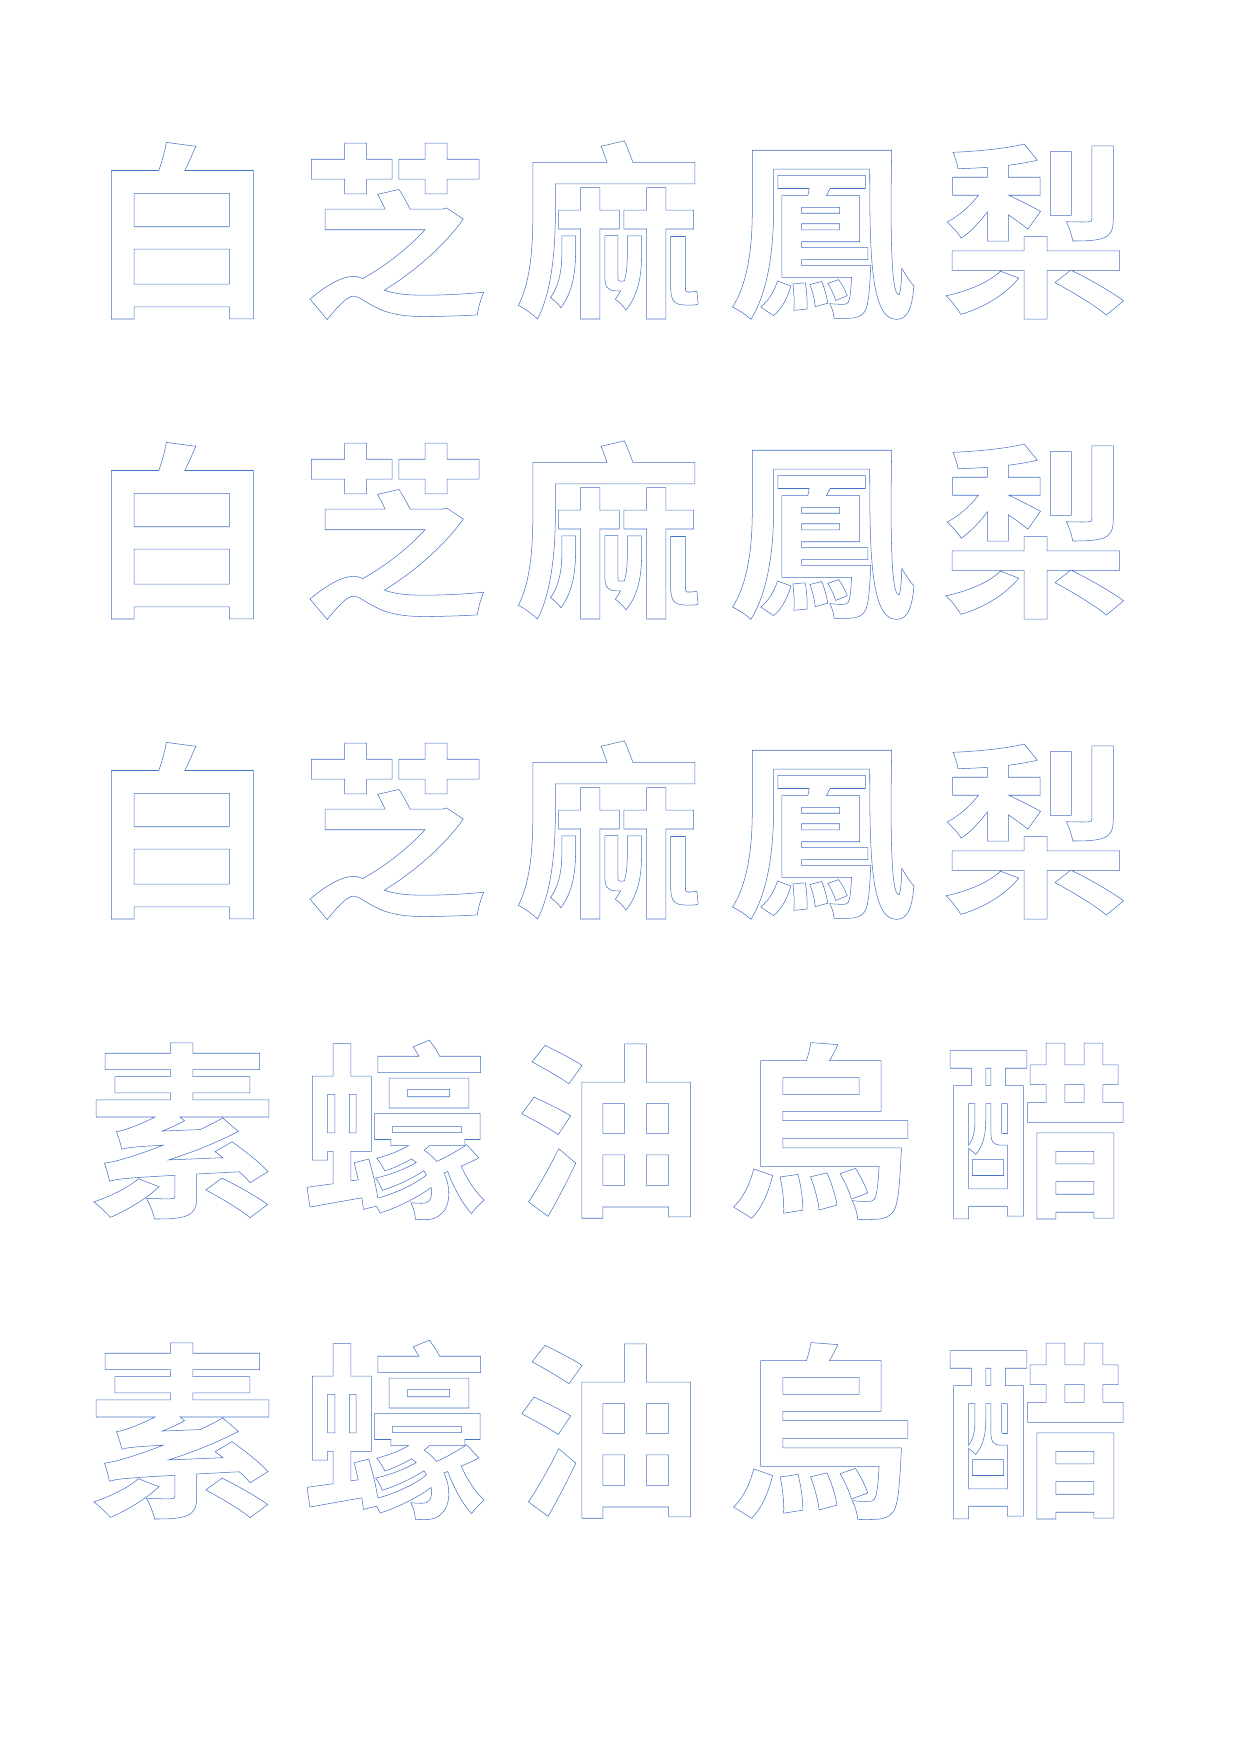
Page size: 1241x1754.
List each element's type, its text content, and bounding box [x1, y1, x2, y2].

table_cell 梨 [929, 371, 1142, 671]
table_cell 蠔 [289, 1271, 502, 1571]
table_cell 醋 [929, 971, 1142, 1271]
table_cell 醋 [929, 1271, 1142, 1571]
table_cell 梨 [929, 71, 1142, 371]
table_cell 油 [502, 971, 715, 1271]
table_cell 白 [75, 71, 288, 371]
table_cell 麻 [502, 71, 715, 371]
table_cell 烏 [715, 971, 929, 1271]
table_cell 芝 [289, 671, 502, 971]
table_cell 油 [502, 1271, 715, 1571]
table_cell 芝 [289, 371, 502, 671]
table_cell 麻 [502, 371, 715, 671]
table_cell 鳳 [715, 671, 929, 971]
table_cell 白 [75, 371, 288, 671]
table_cell 梨 [929, 671, 1142, 971]
table_cell 白 [75, 671, 288, 971]
table_cell 鳳 [715, 71, 929, 371]
table_cell 烏 [715, 1271, 929, 1571]
table_cell 鳳 [715, 371, 929, 671]
table_cell 麻 [502, 671, 715, 971]
table_cell 素 [75, 1271, 288, 1571]
table_cell 蠔 [289, 971, 502, 1271]
table_cell 素 [75, 971, 288, 1271]
table_cell 芝 [289, 71, 502, 371]
